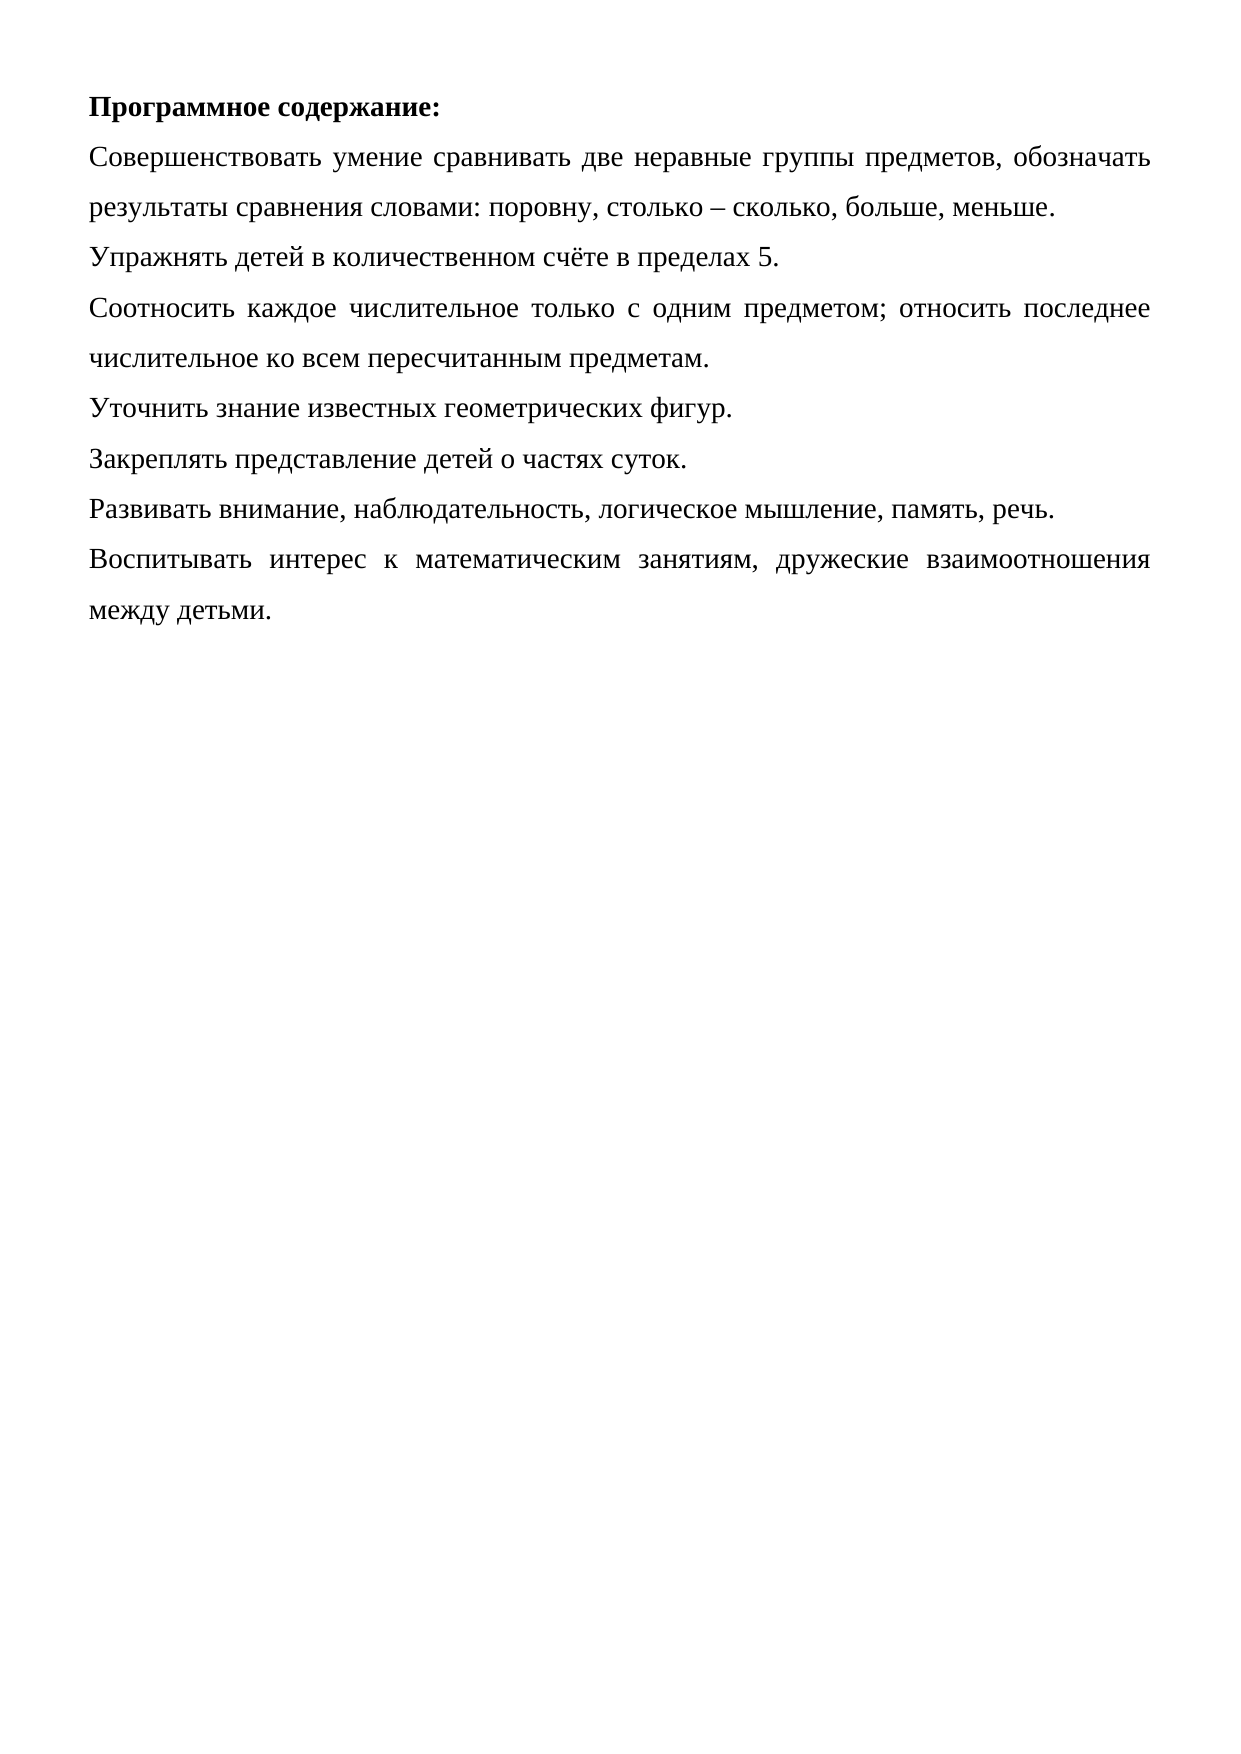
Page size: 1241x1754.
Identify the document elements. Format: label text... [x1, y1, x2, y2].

text Совершенствовать умение сравнивать две неравные группы предметов, обозначать результаты сравнения словами: поровну, столько – сколько, больше, меньше. [89, 172, 1152, 223]
text Закреплять представление детей о частях суток. [89, 441, 1152, 474]
text Уточнить знание известных геометрических фигур. [89, 391, 1152, 424]
text Упражнять детей в количественном счёте в пределах 5. [89, 239, 1152, 273]
text Воспитывать интерес к математическим занятиям, дружеские взаимоотношения между детьми. [89, 541, 1152, 625]
text Программное содержание: [89, 89, 1152, 122]
text Развивать внимание, наблюдательность, логическое мышление, память, речь. [89, 491, 1152, 525]
text Соотносить каждое числительное только с одним предметом; относить последнее числительное ко всем пересчитанным предметам. [89, 323, 1152, 374]
